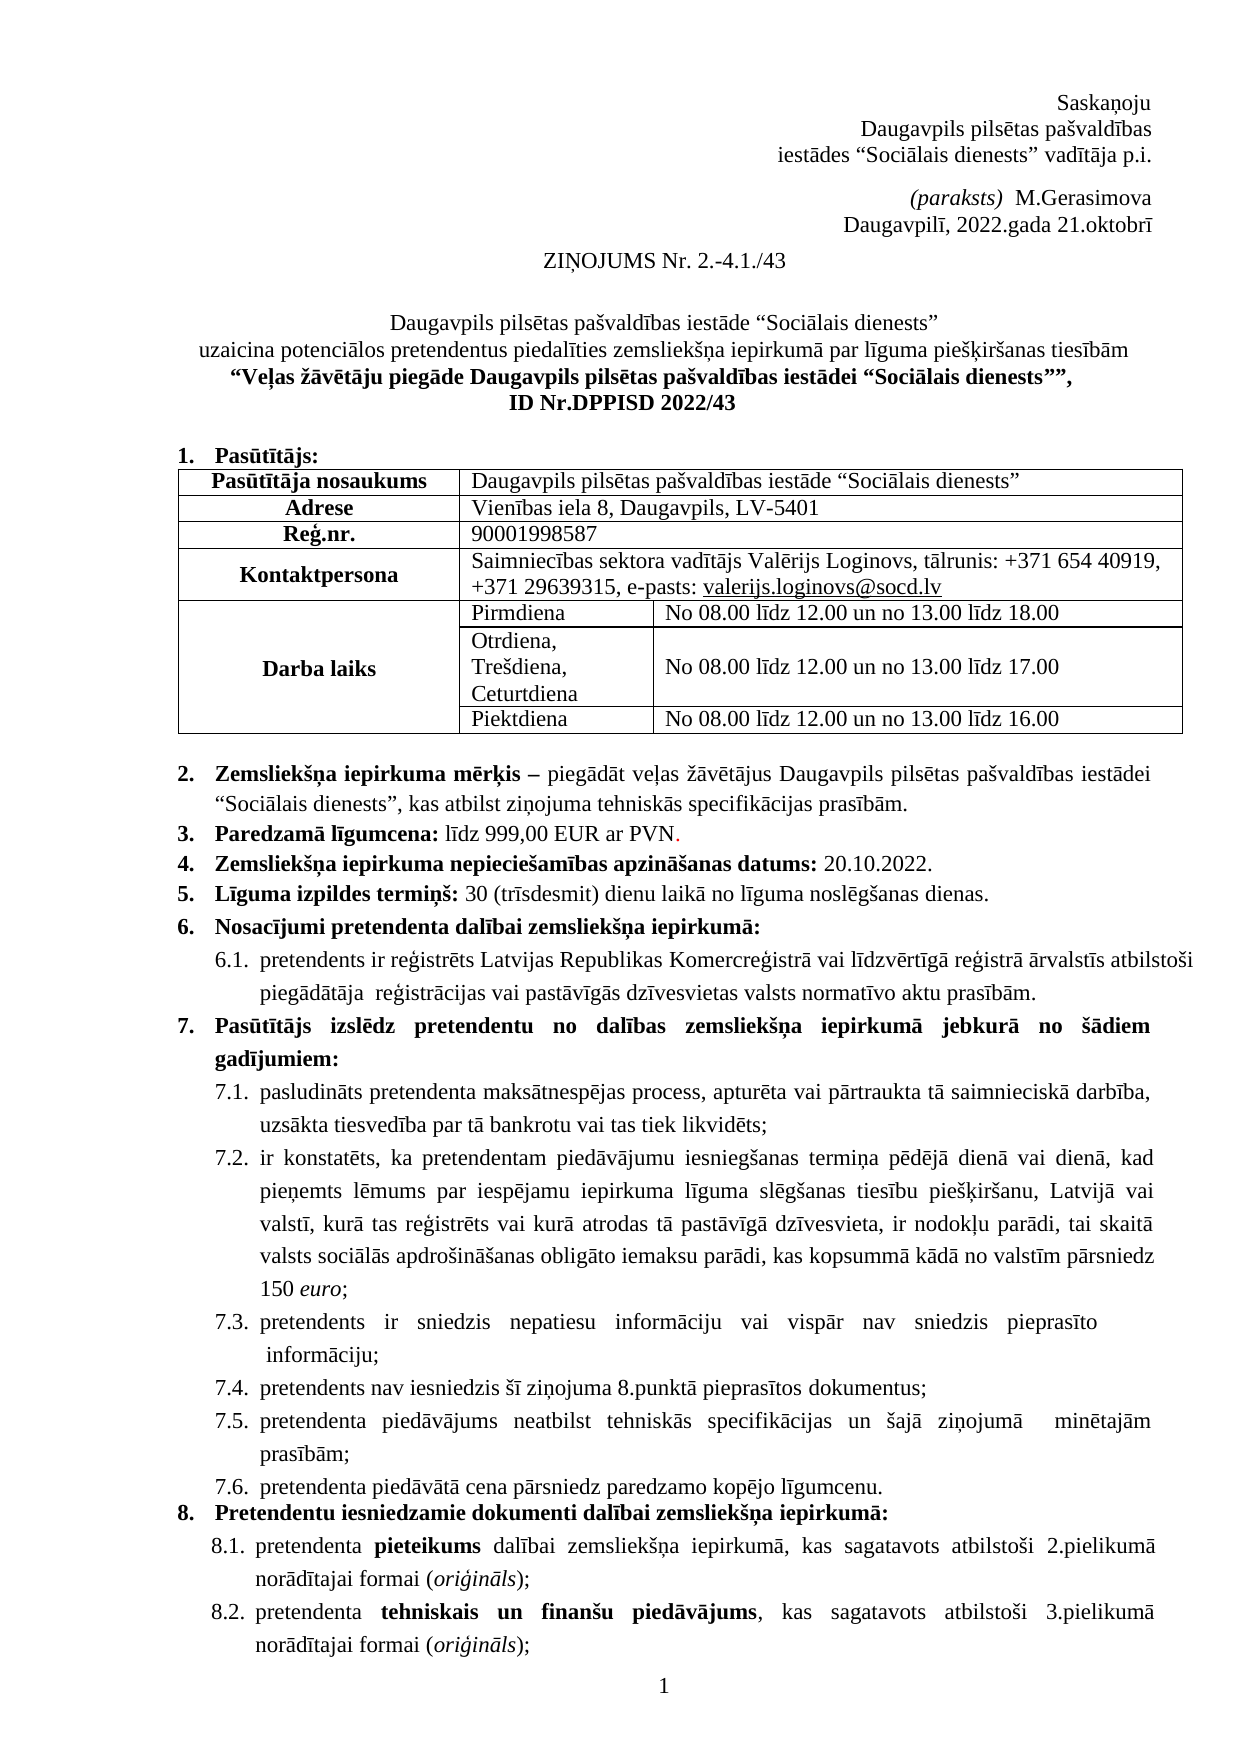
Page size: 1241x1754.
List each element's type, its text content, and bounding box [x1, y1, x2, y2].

table_cell Saimniecības sektora vadītājs Valērijs Loginovs, tālrunis: +371 654 40919, +371 29639315, e-pasts: valerijs.loginovs@socd.lv [460, 549, 1182, 600]
text uzaicina potenciālos pretendentus piedalīties zemsliekšņa iepirkumā par līguma piešķiršanas tiesībām [198, 336, 1194, 362]
text Saskaņoju [152, 89, 1194, 115]
text Daugavpils pilsētas pašvaldības iestāde “Sociālais dienests” [389, 309, 1194, 335]
subtitle Pasūtītājs izslēdz pretendentu no dalības zemsliekšņa iepirkumā jebkurā no šādiem gadījumiem: [177, 1012, 1152, 1071]
table_cell No 08.00 līdz 12.00 un no 13.00 līdz 16.00 [654, 707, 1182, 733]
subtitle Pretendentu iesniedzamie dokumenti dalībai zemsliekšņa iepirkumā: [177, 1499, 1194, 1526]
table_cell Pirmdiena [460, 601, 653, 626]
table_cell Vienības iela 8, Daugavpils, LV-5401 [460, 496, 1182, 521]
list pretendenta tehniskais un finanšu piedāvājums, kas sagatavots atbilstoši 3.pielikumā norādītajai formai (oriģināls); [211, 1598, 1156, 1657]
table_cell Otrdiena, Trešdiena, Ceturtdiena [460, 628, 653, 706]
table_header Pasūtītāja nosaukums [179, 470, 459, 495]
subtitle Zemsliekšņa iepirkuma nepieciešamības apzināšanas datums: 20.10.2022. [177, 850, 1194, 877]
text ZIŅOJUMS Nr. 2.-4.1./43 [202, 247, 1127, 273]
table_cell No 08.00 līdz 12.00 un no 13.00 līdz 18.00 [654, 601, 1182, 626]
text Daugavpilī, 2022.gada 21.oktobrī [787, 211, 1152, 237]
list pretendenta piedāvājums neatbilst tehniskās specifikācijas un šajā ziņojumā minētajām prasībām; [214, 1407, 1152, 1466]
list Paredzamā līgumcena: līdz 999,00 EUR ar PVN. [177, 820, 1152, 846]
table_cell Adrese [179, 496, 459, 521]
list pretendents nav iesniedzis šī ziņojuma 8.punktā pieprasītos dokumentus; [214, 1374, 1098, 1401]
list ir konstatēts, ka pretendentam piedāvājumu iesniegšanas termiņa pēdējā dienā vai dienā, kad pieņemts lēmums par iespējamu iepirkuma līguma slēgšanas tiesību piešķiršanu, Latvijā vai valstī, kurā tas reģistrēts vai kurā atrodas tā pastāvīgā dzīvesvieta, ir nodokļu parādi, tai skaitā valsts sociālās apdrošināšanas obligāto iemaksu parādi, kas kopsummā kādā no valstīm pārsniedz 150 euro; [214, 1144, 1156, 1302]
list pretendenta pieteikums dalībai zemsliekšņa iepirkumā, kas sagatavots atbilstoši 2.pielikumā norādītajai formai (oriģināls); [211, 1532, 1156, 1591]
text Daugavpils pilsētas pašvaldības iestādes “Sociālais dienests” vadītāja p.i. [683, 115, 1152, 168]
list pretendenta piedāvātā cena pārsniedz paredzamo kopējo līgumcenu. [214, 1473, 1194, 1499]
list pretendents ir sniedzis nepatiesu informāciju vai vispār nav sniedzis pieprasīto informāciju; [214, 1308, 1098, 1368]
table_cell Reģ.nr. [179, 522, 459, 547]
subtitle “Veļas žāvētāju piegāde Daugavpils pilsētas pašvaldības iestādei “Sociālais dienests””, ID Nr.DPPISD 2022/43 [167, 363, 1078, 416]
list pasludināts pretendenta maksātnespējas process, apturēta vai pārtraukta tā saimnieciskā darbība, uzsākta tiesvedība par tā bankrotu vai tas tiek likvidēts; [214, 1078, 1152, 1137]
list pretendents ir reģistrēts Latvijas Republikas Komercreģistrā vai līdzvērtīgā reģistrā ārvalstīs atbilstoši piegādātāja reģistrācijas vai pastāvīgās dzīvesvietas valsts normatīvo aktu prasībām. [214, 946, 1194, 1006]
table_cell 90001998587 [460, 522, 1182, 547]
table_cell Piektdiena [460, 707, 653, 733]
list Zemsliekšņa iepirkuma mērķis – piegādāt veļas žāvētājus Daugavpils pilsētas pašvaldības iestādei “Sociālais dienests”, kas atbilst ziņojuma tehniskās specifikācijas prasībām. [177, 759, 1152, 816]
text (paraksts) M.Gerasimova [787, 184, 1152, 211]
table_cell Kontaktpersona [179, 549, 459, 600]
list Līguma izpildes termiņš: 30 (trīsdesmit) dienu laikā no līguma noslēgšanas dienas. [177, 880, 1194, 907]
table_header Daugavpils pilsētas pašvaldības iestāde “Sociālais dienests” [460, 470, 1182, 495]
list Pasūtītājs: [177, 442, 1194, 468]
table_cell No 08.00 līdz 12.00 un no 13.00 līdz 17.00 [654, 628, 1182, 706]
subtitle Nosacījumi pretendenta dalībai zemsliekšņa iepirkumā: [177, 913, 1194, 940]
table_cell Darba laiks [179, 601, 459, 733]
